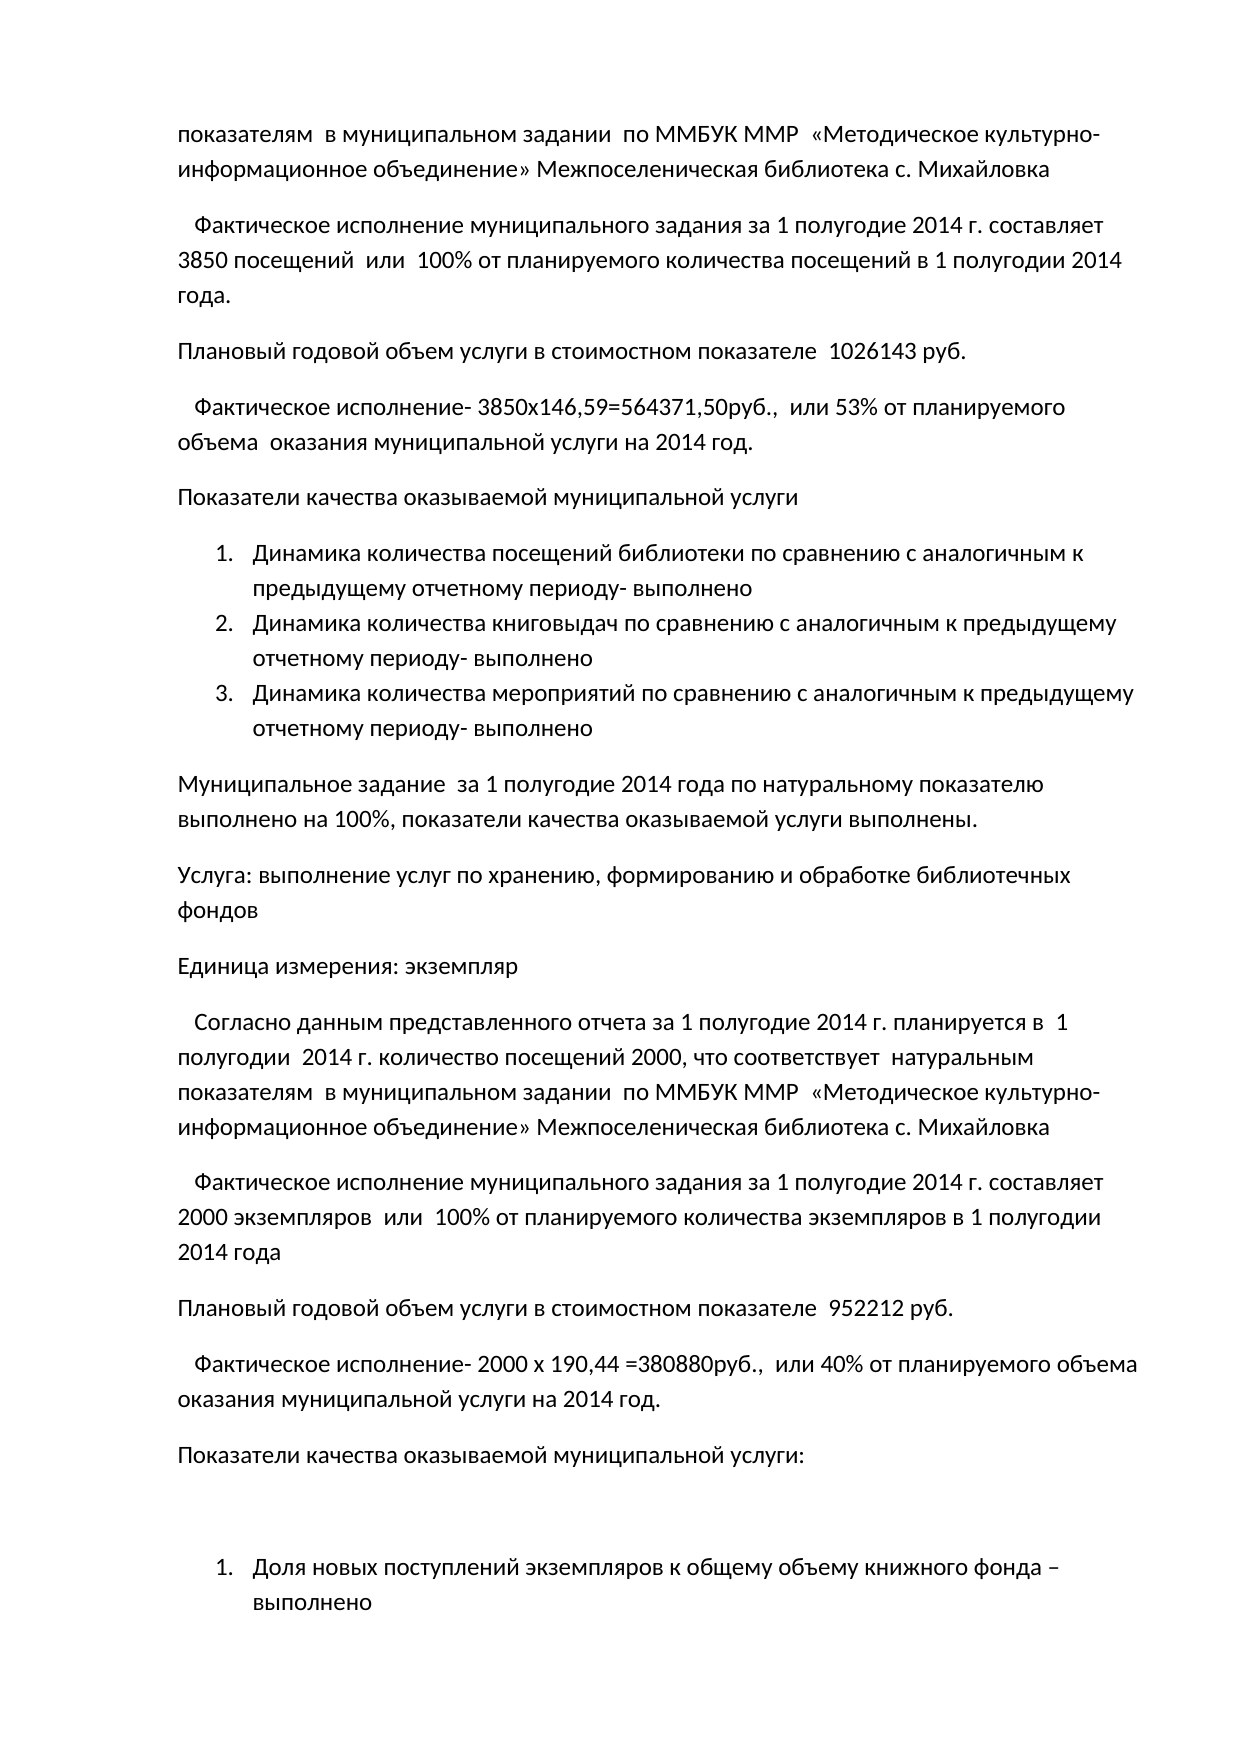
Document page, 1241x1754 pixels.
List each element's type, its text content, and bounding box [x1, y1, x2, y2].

list Доля новых поступлений экземпляров к общему объему книжного фонда – выполнено [215, 1551, 1152, 1616]
text Согласно данным представленного отчета за 1 полугодие 2014 г. планируется в 1 полугодии 2014 г. количество посещений 2000, что соответствует натуральным показателям в муниципальном задании по ММБУК ММР «Методическое культурно-информационное объединение» Межпоселеническая библиотека с. Михайловка [177, 1006, 1152, 1141]
text Фактическое исполнение- 2000 х 190,44 =380880руб., или 40% от планируемого объема оказания муниципальной услуги на 2014 год. [177, 1348, 1152, 1414]
list Динамика количества мероприятий по сравнению с аналогичным к предыдущему отчетному периоду- выполнено [215, 677, 1152, 743]
text Показатели качества оказываемой муниципальной услуги: [177, 1439, 1152, 1469]
list Динамика количества книговыдач по сравнению с аналогичным к предыдущему отчетному периоду- выполнено [215, 607, 1152, 673]
text Плановый годовой объем услуги в стоимостном показателе 1026143 руб. [177, 335, 1152, 365]
text Фактическое исполнение муниципального задания за 1 полугодие 2014 г. составляет 2000 экземпляров или 100% от планируемого количества экземпляров в 1 полугодии 2014 года [177, 1166, 1152, 1267]
text Фактическое исполнение- 3850х146,59=564371,50руб., или 53% от планируемого объема оказания муниципальной услуги на 2014 год. [177, 391, 1152, 456]
text Единица измерения: экземпляр [177, 950, 1152, 980]
list Динамика количества посещений библиотеки по сравнению с аналогичным к предыдущему отчетному периоду- выполнено [215, 537, 1152, 603]
text Плановый годовой объем услуги в стоимостном показателе 952212 руб. [177, 1292, 1152, 1323]
text Показатели качества оказываемой муниципальной услуги [177, 481, 1152, 512]
text Услуга: выполнение услуг по хранению, формированию и обработке библиотечных фондов [177, 859, 1152, 924]
text Муниципальное задание за 1 полугодие 2014 года по натуральному показателю выполнено на 100%, показатели качества оказываемой услуги выполнены. [177, 768, 1152, 834]
text Фактическое исполнение муниципального задания за 1 полугодие 2014 г. составляет 3850 посещений или 100% от планируемого количества посещений в 1 полугодии 2014 года. [177, 209, 1152, 309]
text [177, 118, 1152, 184]
